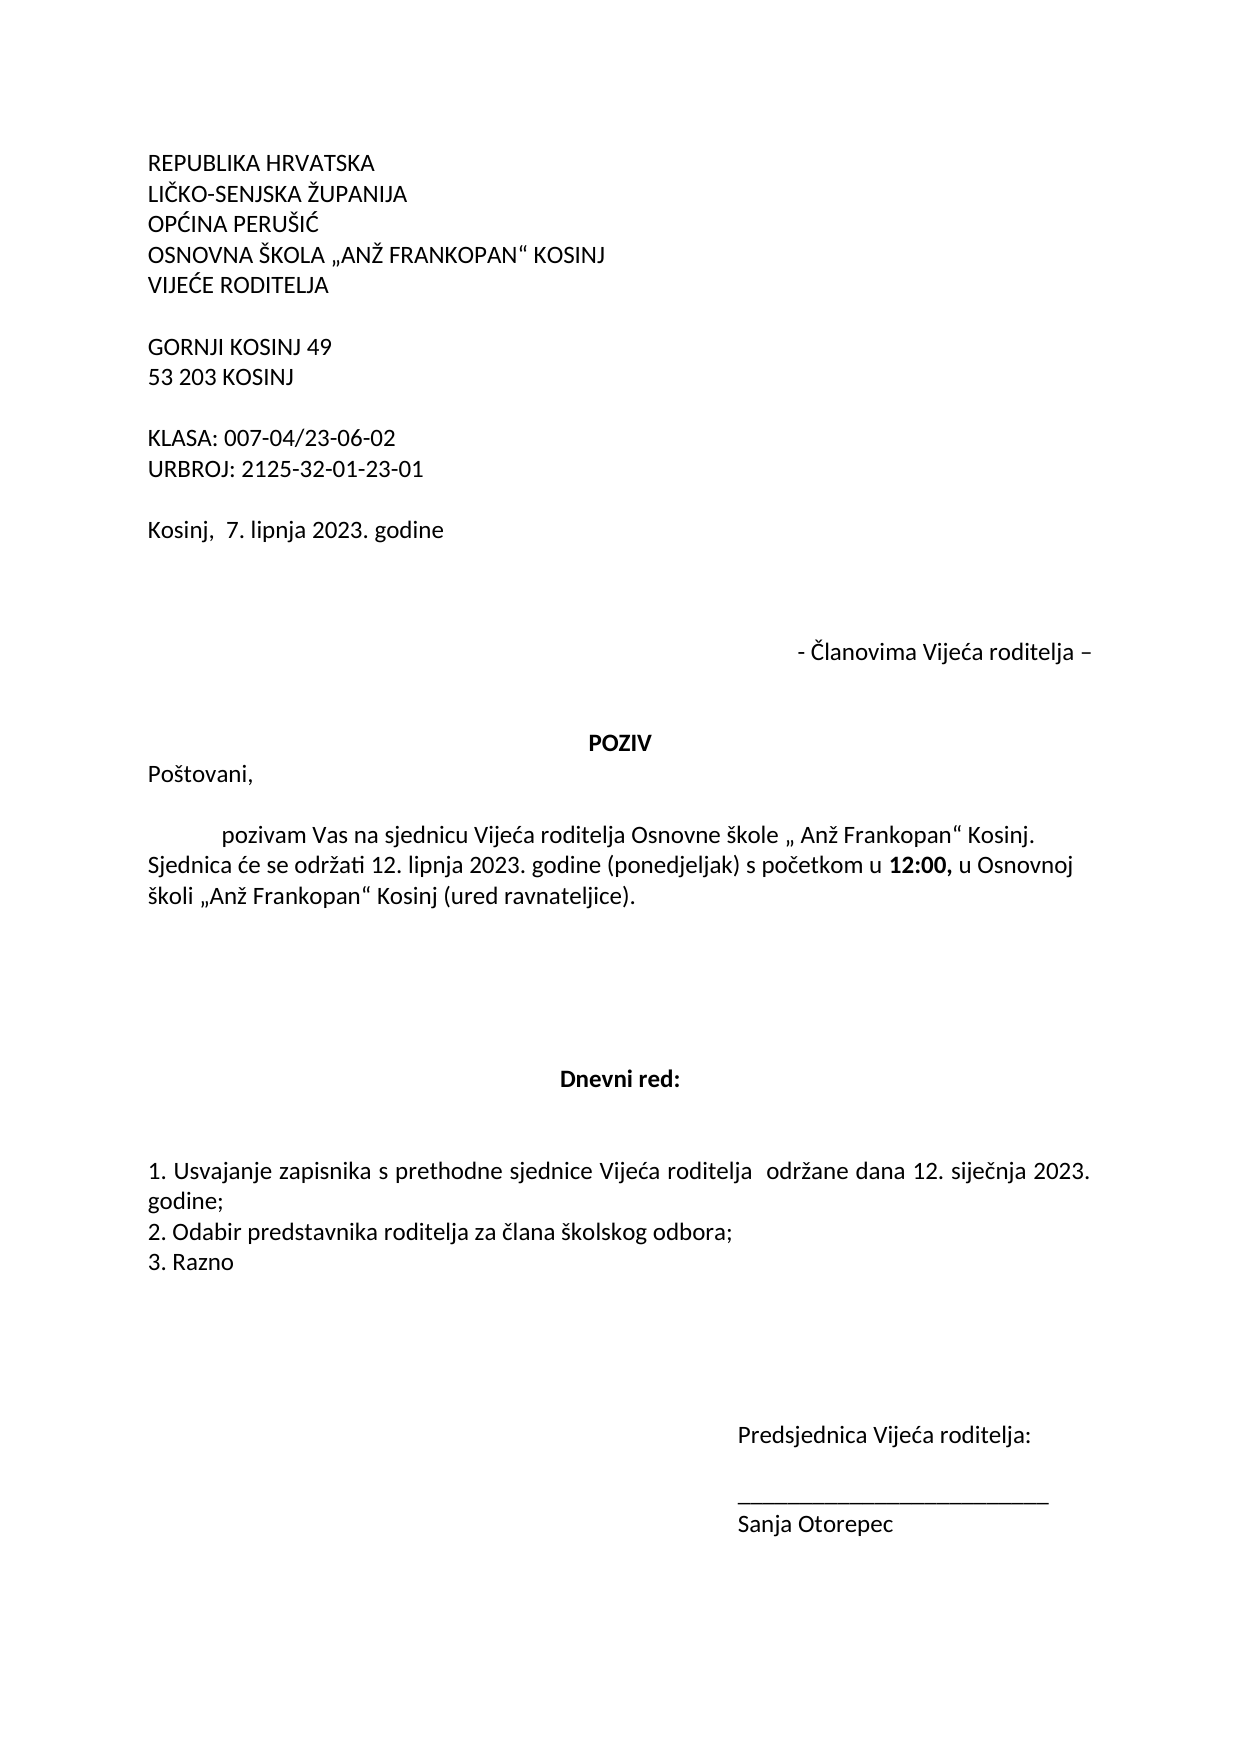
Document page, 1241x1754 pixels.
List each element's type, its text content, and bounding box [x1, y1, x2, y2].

text 3. Razno [148, 1246, 1093, 1277]
text LIČKO-SENJSKA ŽUPANIJA [148, 178, 1093, 209]
text VIJEĆE RODITELJA [148, 270, 1093, 300]
text - Članovima Vijeća roditelja – [148, 636, 1093, 666]
text URBROJ: 2125-32-01-23-01 [148, 453, 1093, 483]
text POZIV [148, 727, 1093, 758]
text Predsjednica Vijeća roditelja: [148, 1419, 1093, 1449]
text REPUBLIKA HRVATSKA [148, 148, 1093, 178]
text 2. Odabir predstavnika roditelja za člana školskog odbora; [148, 1216, 1093, 1246]
text _________________________ [148, 1478, 1093, 1508]
text Kosinj, 7. lipnja 2023. godine [148, 514, 1093, 544]
text GORNJI KOSINJ 49 [148, 331, 1093, 361]
text 53 203 KOSINJ [148, 361, 1093, 392]
text OSNOVNA ŠKOLA „ANŽ FRANKOPAN“ KOSINJ [148, 239, 1093, 270]
text KLASA: 007-04/23-06-02 [148, 422, 1093, 453]
text Dnevni red: [148, 1063, 1093, 1094]
text 1. Usvajanje zapisnika s prethodne sjednice Vijeća roditelja održane dana 12. siječnja 2023. godine; [148, 1155, 1093, 1216]
text Sanja Otorepec [148, 1508, 1093, 1539]
text pozivam Vas na sjednicu Vijeća roditelja Osnovne škole „ Anž Frankopan“ Kosinj. Sjednica će se održati 12. lipnja 2023. godine (ponedjeljak) s početkom u 12:00, u Osnovnoj školi „Anž Frankopan“ Kosinj (ured ravnateljice). [148, 819, 1093, 911]
text Poštovani, [148, 758, 1093, 788]
text OPĆINA PERUŠIĆ [148, 209, 1093, 239]
